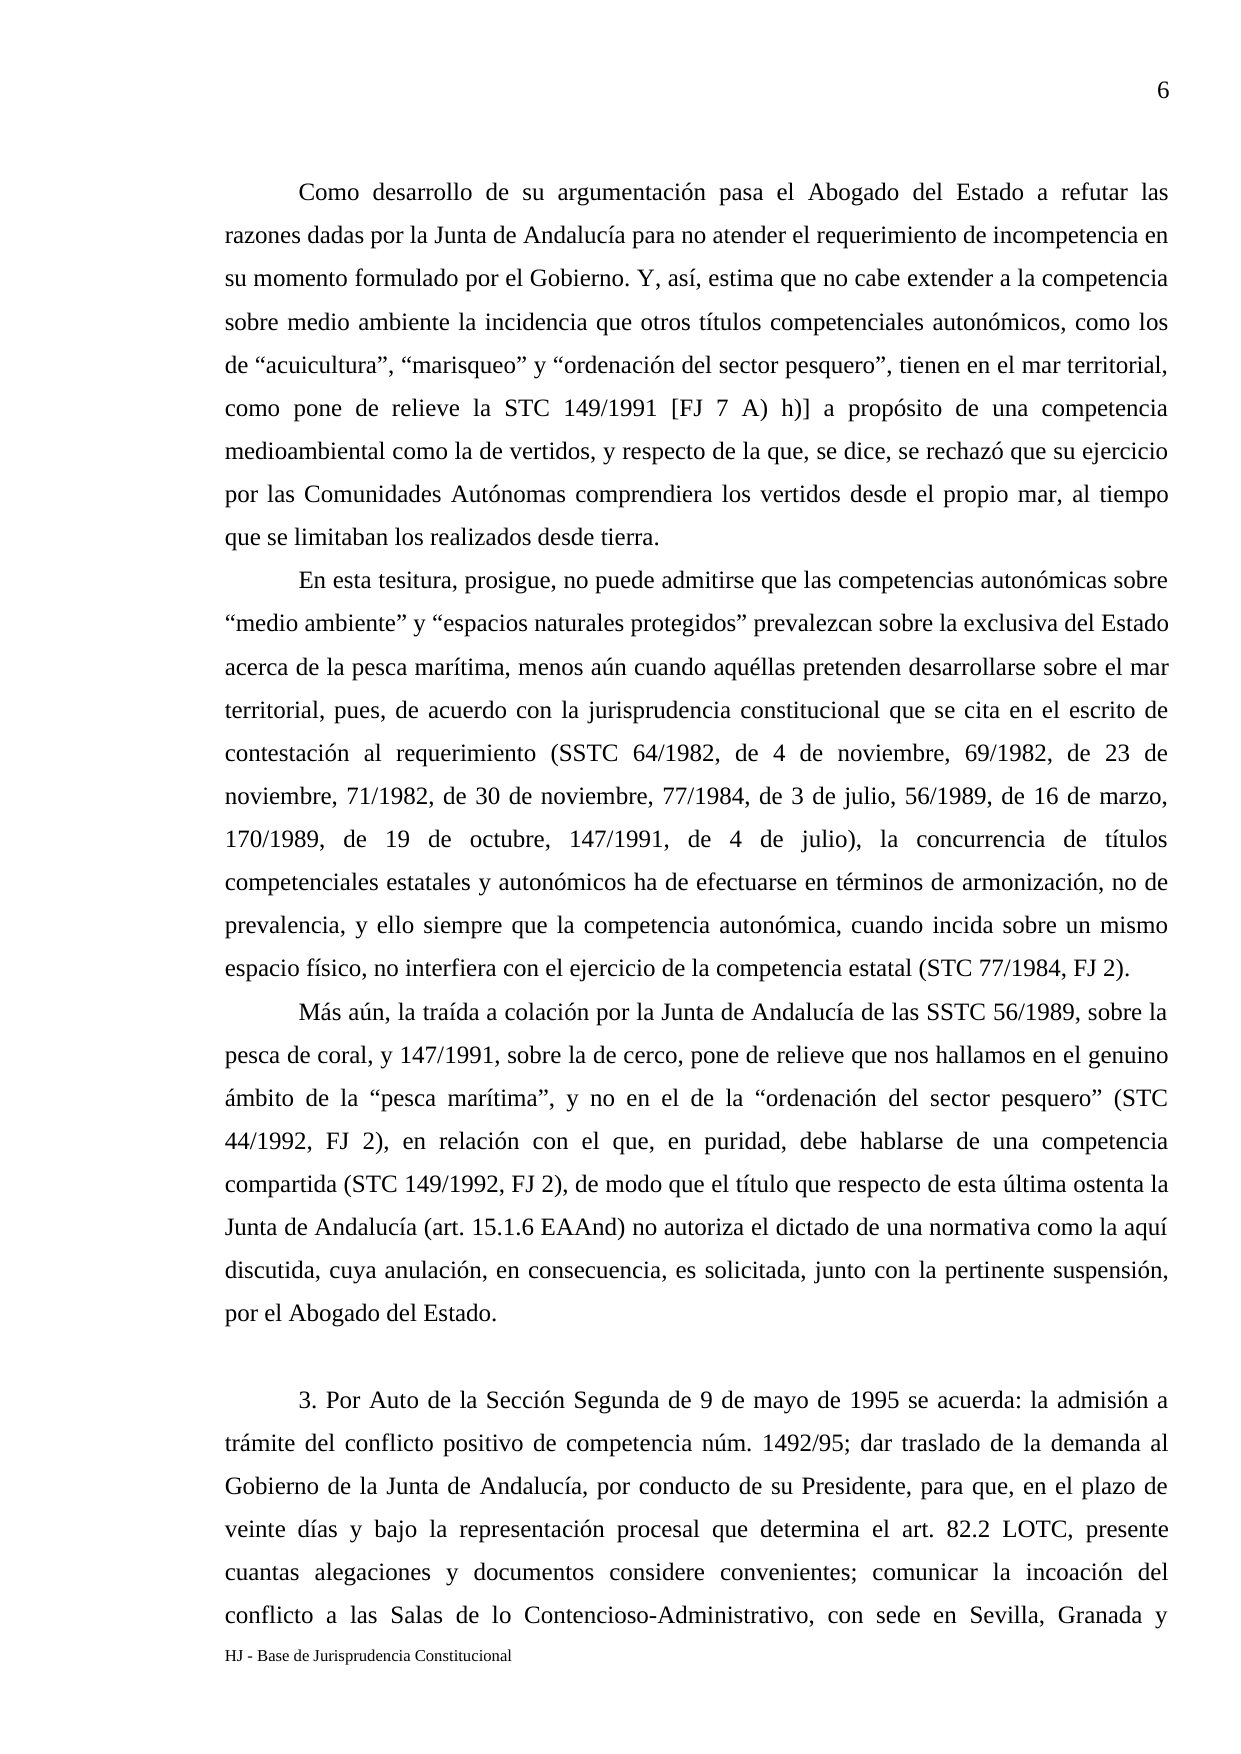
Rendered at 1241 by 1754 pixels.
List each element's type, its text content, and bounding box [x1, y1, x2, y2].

text Como desarrollo de su argumentación pasa el Abogado del Estado a refutar las razones dadas por la Junta de Andalucía para no atender el requerimiento de incompetencia en su momento formulado por el Gobierno. Y, así, estima que no cabe extender a la competencia sobre medio ambiente la incidencia que otros títulos competenciales autonómicos, como los de “acuicultura”, “marisqueo” y “ordenación del sector pesquero”, tienen en el mar territorial, como pone de relieve la STC 149/1991 [FJ 7 A) h)] a propósito de una competencia medioambiental como la de vertidos, y respecto de la que, se dice, se rechazó que su ejercicio por las Comunidades Autónomas comprendiera los vertidos desde el propio mar, al tiempo que se limitaban los realizados desde tierra. [224, 177, 1169, 551]
text Más aún, la traída a colación por la Junta de Andalucía de las SSTC 56/1989, sobre la pesca de coral, y 147/1991, sobre la de cerco, pone de relieve que nos hallamos en el genuino ámbito de la “pesca marítima”, y no en el de la “ordenación del sector pesquero” (STC 44/1992, FJ 2), en relación con el que, en puridad, debe hablarse de una competencia compartida (STC 149/1992, FJ 2), de modo que el título que respecto de esta última ostenta la Junta de Andalucía (art. 15.1.6 EAAnd) no autoriza el dictado de una normativa como la aquí discutida, cuya anulación, en consecuencia, es solicitada, junto con la pertinente suspensión, por el Abogado del Estado. [224, 997, 1169, 1327]
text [224, 1385, 1169, 1629]
text En esta tesitura, prosigue, no puede admitirse que las competencias autonómicas sobre “medio ambiente” y “espacios naturales protegidos” prevalezcan sobre la exclusiva del Estado acerca de la pesca marítima, menos aún cuando aquéllas pretenden desarrollarse sobre el mar territorial, pues, de acuerdo con la jurisprudencia constitucional que se cita en el escrito de contestación al requerimiento (SSTC 64/1982, de 4 de noviembre, 69/1982, de 23 de noviembre, 71/1982, de 30 de noviembre, 77/1984, de 3 de julio, 56/1989, de 16 de marzo, 170/1989, de 19 de octubre, 147/1991, de 4 de julio), la concurrencia de títulos competenciales estatales y autonómicos ha de efectuarse en términos de armonización, no de prevalencia, y ello siempre que la competencia autonómica, cuando incida sobre un mismo espacio físico, no interfiera con el ejercicio de la competencia estatal (STC 77/1984, FJ 2). [224, 565, 1169, 982]
